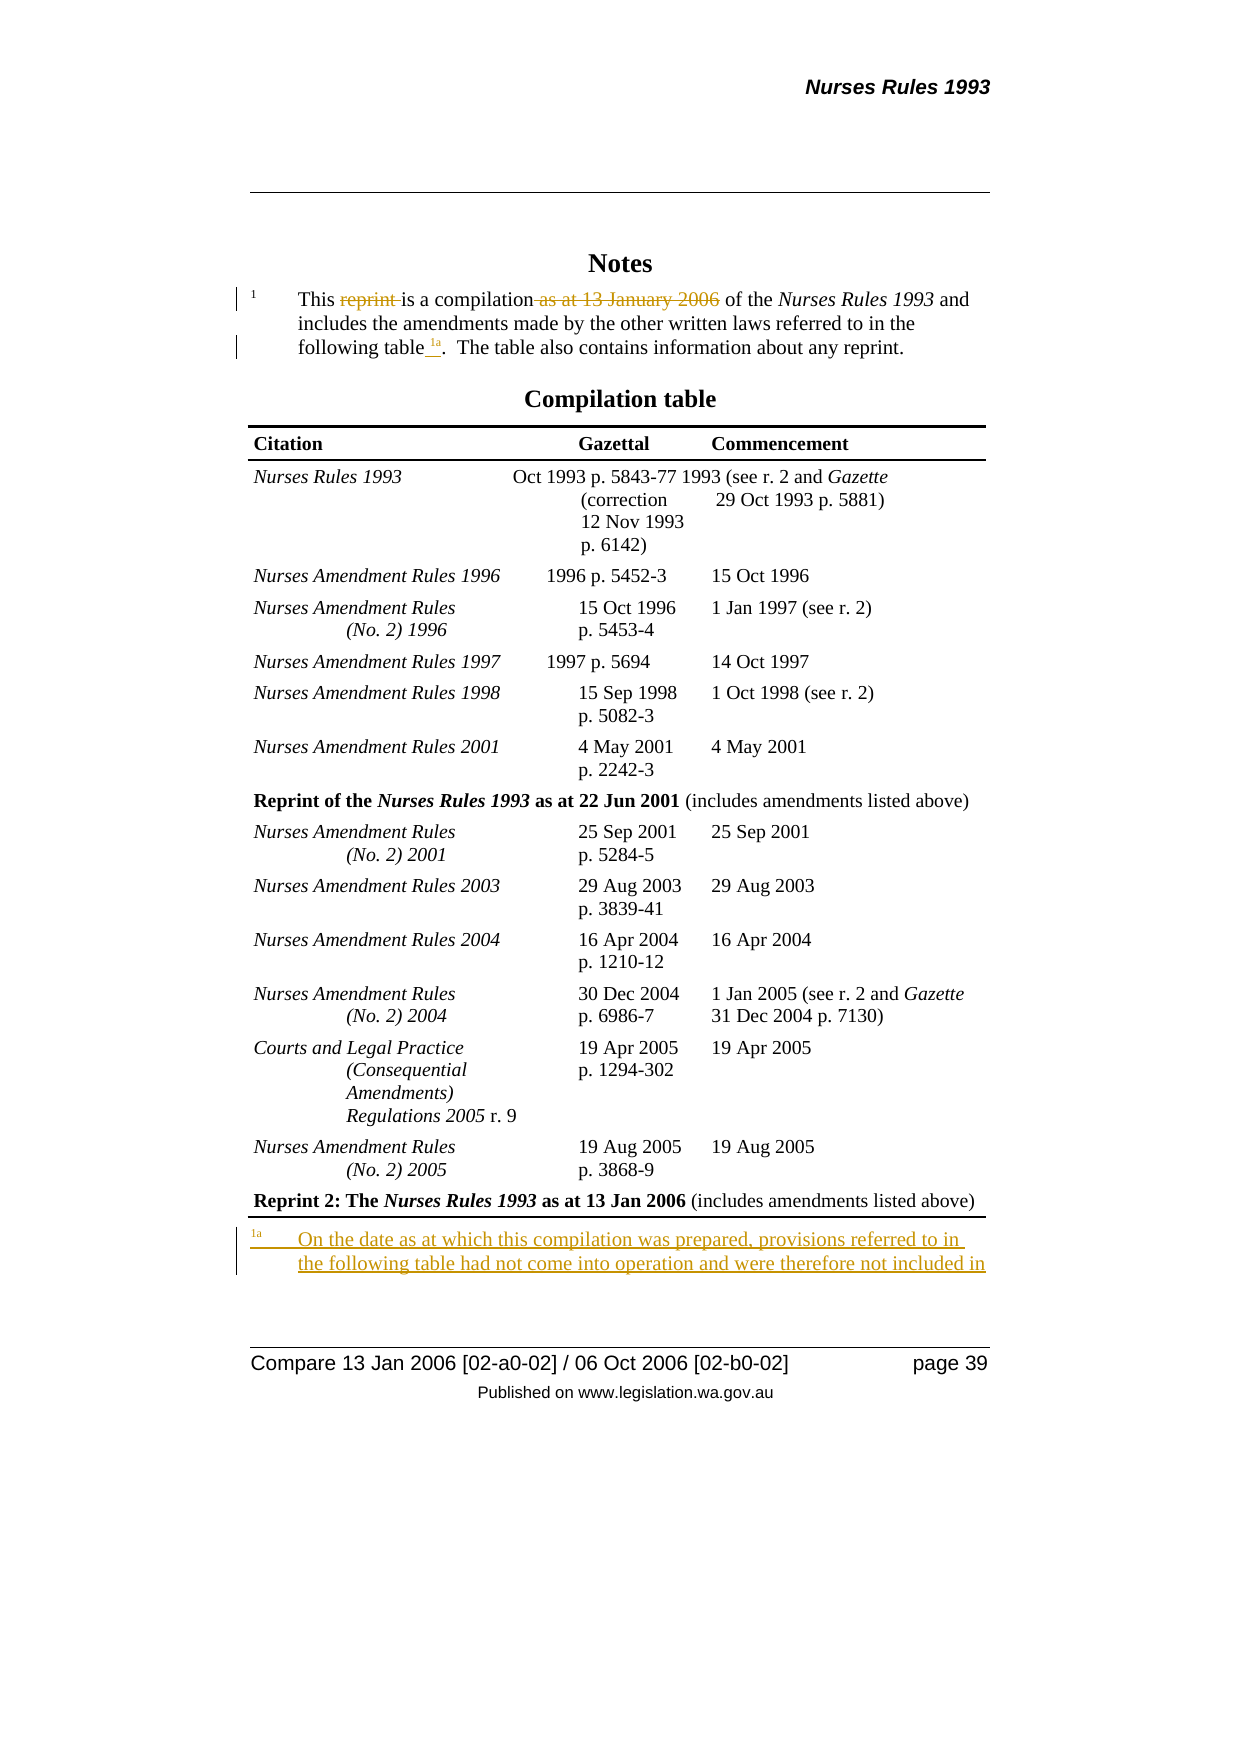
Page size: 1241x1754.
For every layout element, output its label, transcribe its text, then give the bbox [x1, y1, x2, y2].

table_cell 25 Sep 2001 [705, 816, 986, 869]
table_cell Nurses Amendment Rules (No. 2) 2004 [248, 978, 572, 1031]
table_cell 1 Jan 2005 (see r. 2 and Gazette 31 Dec 2004 p. 7130) [705, 978, 986, 1031]
table_cell Courts and Legal Practice (Consequential Amendments) Regulations 2005 r. 9 [248, 1031, 572, 1131]
table_cell 1 Jan 1997 (see r. 2) [705, 591, 986, 645]
table_cell 30 Dec 2004 p. 6986-7 [572, 978, 705, 1031]
table_cell 15 Oct 1996 [705, 560, 986, 591]
table_cell 29 Aug 2003 [705, 870, 986, 923]
table_cell Nurses Amendment Rules 2001 [248, 731, 572, 784]
subtitle Compilation table [250, 384, 990, 413]
table_header Citation [248, 428, 572, 459]
table_cell 19 Aug 2005 [705, 1131, 986, 1185]
table_cell 19 Aug 2005 p. 3868-9 [572, 1131, 705, 1185]
table_cell 29 Oct 1993 p. 5843-77 (correction 12 Nov 1993 p. 6142) [572, 461, 705, 560]
table_cell 29 Aug 2003 p. 3839-41 [572, 870, 705, 923]
table_cell Reprint 2: The Nurses Rules 1993 as at 13 Jan 2006 (includes amendments listed above) [248, 1185, 986, 1216]
table_cell Nurses Amendment Rules (No. 2) 2005 [248, 1131, 572, 1185]
table_cell Nurses Amendment Rules 1998 [248, 677, 572, 731]
table_cell 19 Apr 2005 p. 1294-302 [572, 1031, 705, 1131]
table_cell 25 Sep 2001 p. 5284-5 [572, 816, 705, 869]
table_cell 4 May 2001 [705, 731, 986, 784]
table_cell Nurses Rules 1993 [248, 461, 572, 560]
table_cell 29 Oct 1993 (see r. 2 and Gazette 29 Oct 1993 p. 5881) [705, 461, 986, 560]
table_cell 14 Oct 1997 p. 5694 [572, 645, 705, 677]
table_cell Reprint of the Nurses Rules 1993 as at 22 Jun 2001 (includes amendments listed above) [248, 785, 986, 816]
table_cell 16 Apr 2004 [705, 924, 986, 977]
text 1 This is a compilation of the Nurses Rules 1993 and includes the amendments made by the other written laws referred to in the following table. The table also contains information about any reprint. [250, 287, 990, 359]
table_cell 15 Oct 1996 p. 5452-3 [572, 560, 705, 591]
table_cell 4 May 2001 p. 2242-3 [572, 731, 705, 784]
table_header Commencement [705, 428, 986, 459]
table_cell Nurses Amendment Rules 1996 [248, 560, 572, 591]
table_cell Nurses Amendment Rules (No. 2) 1996 [248, 591, 572, 645]
table_cell 14 Oct 1997 [705, 645, 986, 677]
table_cell Nurses Amendment Rules 1997 [248, 645, 572, 677]
table_header Gazettal [572, 428, 705, 459]
table_cell 15 Oct 1996 p. 5453-4 [572, 591, 705, 645]
subtitle Notes [250, 247, 990, 279]
table_cell Nurses Amendment Rules (No. 2) 2001 [248, 816, 572, 869]
table_cell 15 Sep 1998 p. 5082-3 [572, 677, 705, 731]
table_cell 19 Apr 2005 [705, 1031, 986, 1131]
table_cell 1 Oct 1998 (see r. 2) [705, 677, 986, 731]
table_cell Nurses Amendment Rules 2004 [248, 924, 572, 977]
table_cell 16 Apr 2004 p. 1210-12 [572, 924, 705, 977]
table_cell Nurses Amendment Rules 2003 [248, 870, 572, 923]
